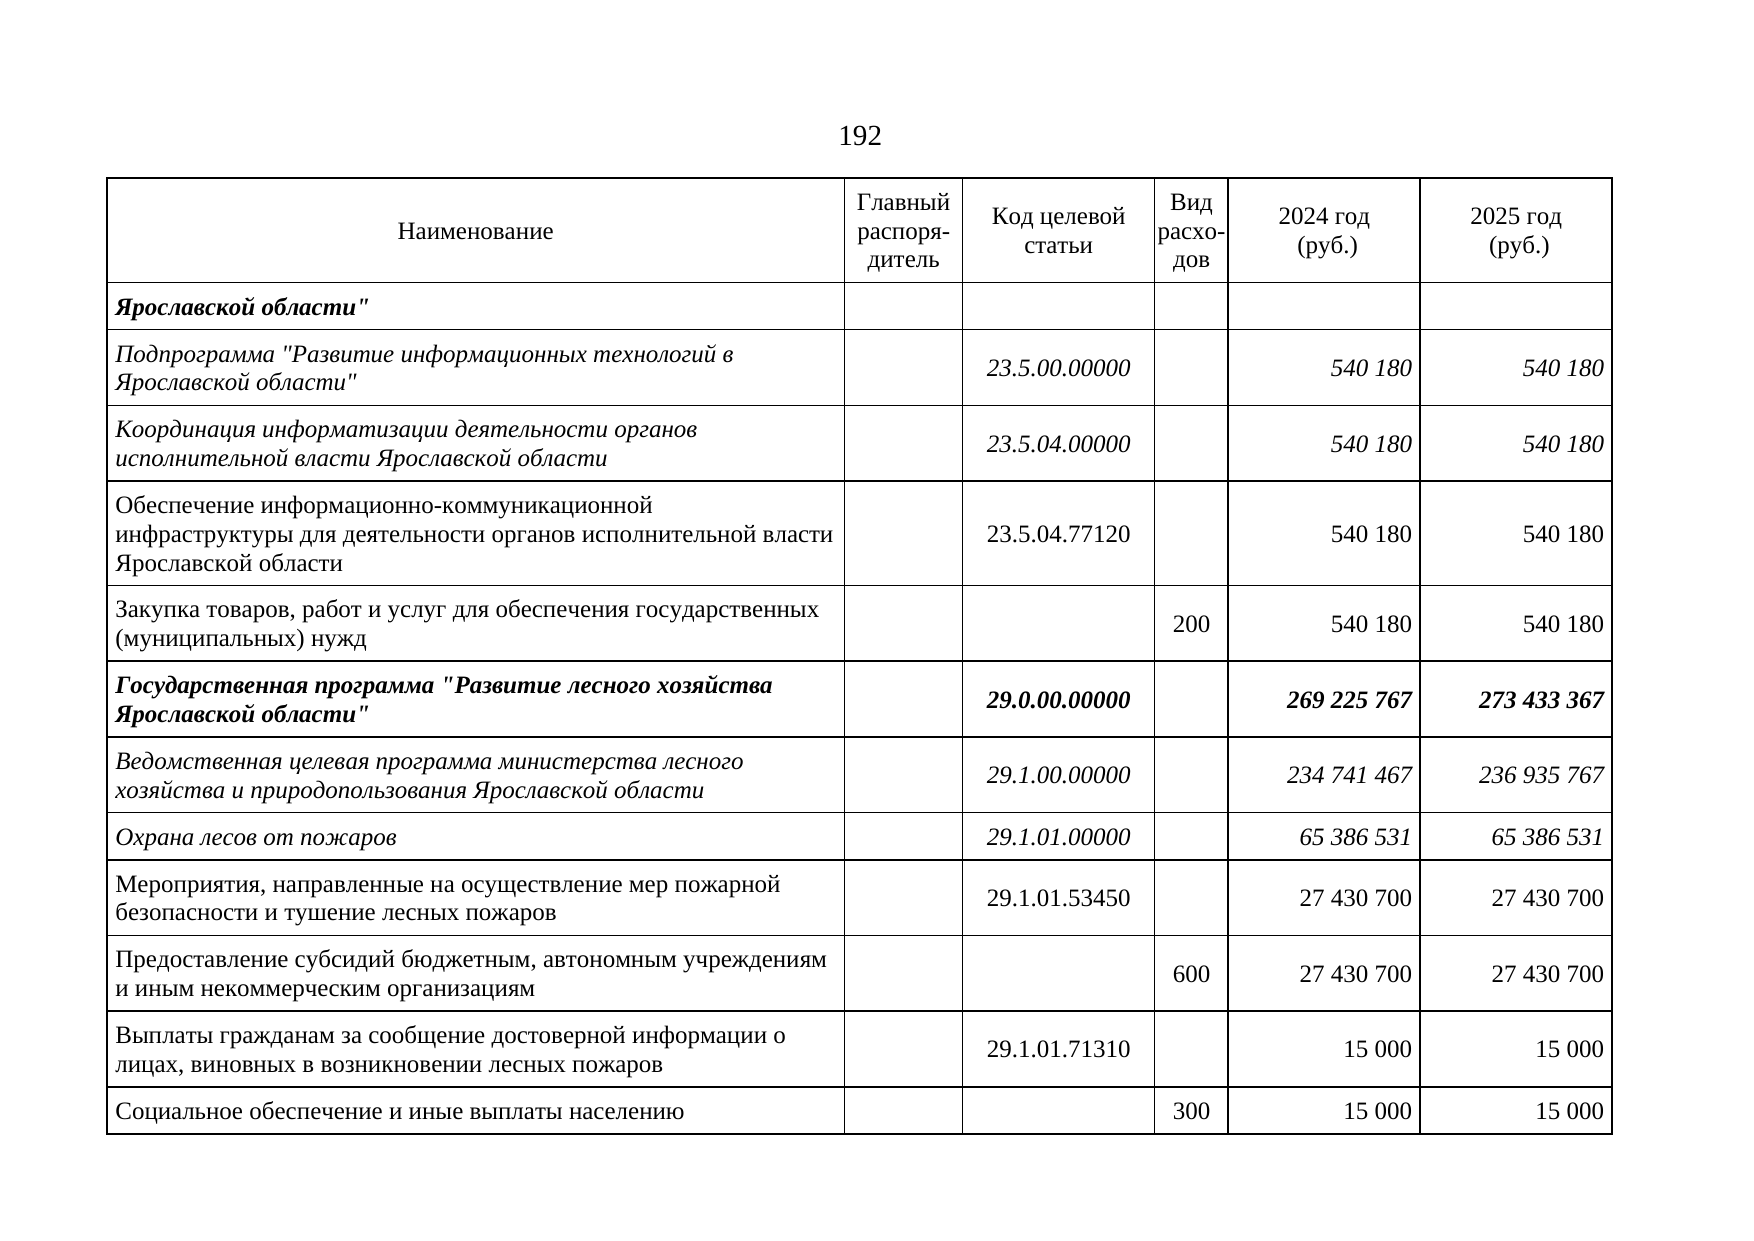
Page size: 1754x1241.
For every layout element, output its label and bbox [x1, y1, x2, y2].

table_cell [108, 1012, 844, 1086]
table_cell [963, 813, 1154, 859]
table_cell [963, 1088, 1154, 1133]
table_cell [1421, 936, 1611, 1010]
table_header [108, 179, 844, 282]
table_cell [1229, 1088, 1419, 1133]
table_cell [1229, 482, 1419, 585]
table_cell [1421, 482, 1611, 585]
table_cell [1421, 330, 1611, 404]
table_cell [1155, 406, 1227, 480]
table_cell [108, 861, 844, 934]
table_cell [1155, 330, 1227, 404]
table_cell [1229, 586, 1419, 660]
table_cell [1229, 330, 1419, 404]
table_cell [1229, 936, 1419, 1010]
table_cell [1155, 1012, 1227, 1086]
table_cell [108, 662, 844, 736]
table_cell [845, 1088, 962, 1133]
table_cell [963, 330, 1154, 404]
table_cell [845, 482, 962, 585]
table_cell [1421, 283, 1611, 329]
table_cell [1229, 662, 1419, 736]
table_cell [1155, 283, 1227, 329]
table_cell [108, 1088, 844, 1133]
table_header [963, 179, 1154, 282]
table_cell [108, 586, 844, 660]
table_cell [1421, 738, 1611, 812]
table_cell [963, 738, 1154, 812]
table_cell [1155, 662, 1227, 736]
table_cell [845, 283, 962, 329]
table_header [1421, 179, 1611, 282]
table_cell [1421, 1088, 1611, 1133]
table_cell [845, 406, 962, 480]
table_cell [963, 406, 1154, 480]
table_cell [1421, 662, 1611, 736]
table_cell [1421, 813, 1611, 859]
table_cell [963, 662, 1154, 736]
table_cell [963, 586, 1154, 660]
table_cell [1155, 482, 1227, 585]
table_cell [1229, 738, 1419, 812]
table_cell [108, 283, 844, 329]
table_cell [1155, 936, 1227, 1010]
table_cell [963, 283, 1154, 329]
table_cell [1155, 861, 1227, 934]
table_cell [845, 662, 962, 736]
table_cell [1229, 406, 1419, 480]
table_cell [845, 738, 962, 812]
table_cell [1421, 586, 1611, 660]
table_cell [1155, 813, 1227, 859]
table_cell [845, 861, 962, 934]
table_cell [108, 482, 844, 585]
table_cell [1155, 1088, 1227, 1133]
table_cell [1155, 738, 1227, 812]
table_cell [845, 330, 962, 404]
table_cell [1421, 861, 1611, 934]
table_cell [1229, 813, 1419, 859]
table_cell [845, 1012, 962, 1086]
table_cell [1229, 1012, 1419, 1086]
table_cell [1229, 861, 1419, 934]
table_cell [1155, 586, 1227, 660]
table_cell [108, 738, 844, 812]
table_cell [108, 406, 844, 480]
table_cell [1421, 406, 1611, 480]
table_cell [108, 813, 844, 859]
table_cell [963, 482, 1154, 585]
table_header [845, 179, 962, 282]
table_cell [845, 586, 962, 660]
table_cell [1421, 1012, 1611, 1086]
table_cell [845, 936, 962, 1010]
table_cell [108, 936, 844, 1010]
table_header [1229, 179, 1419, 282]
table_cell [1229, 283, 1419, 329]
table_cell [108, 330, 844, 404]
table_header [1155, 179, 1227, 282]
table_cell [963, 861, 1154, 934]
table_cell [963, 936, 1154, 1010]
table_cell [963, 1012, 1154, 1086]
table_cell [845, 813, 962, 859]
